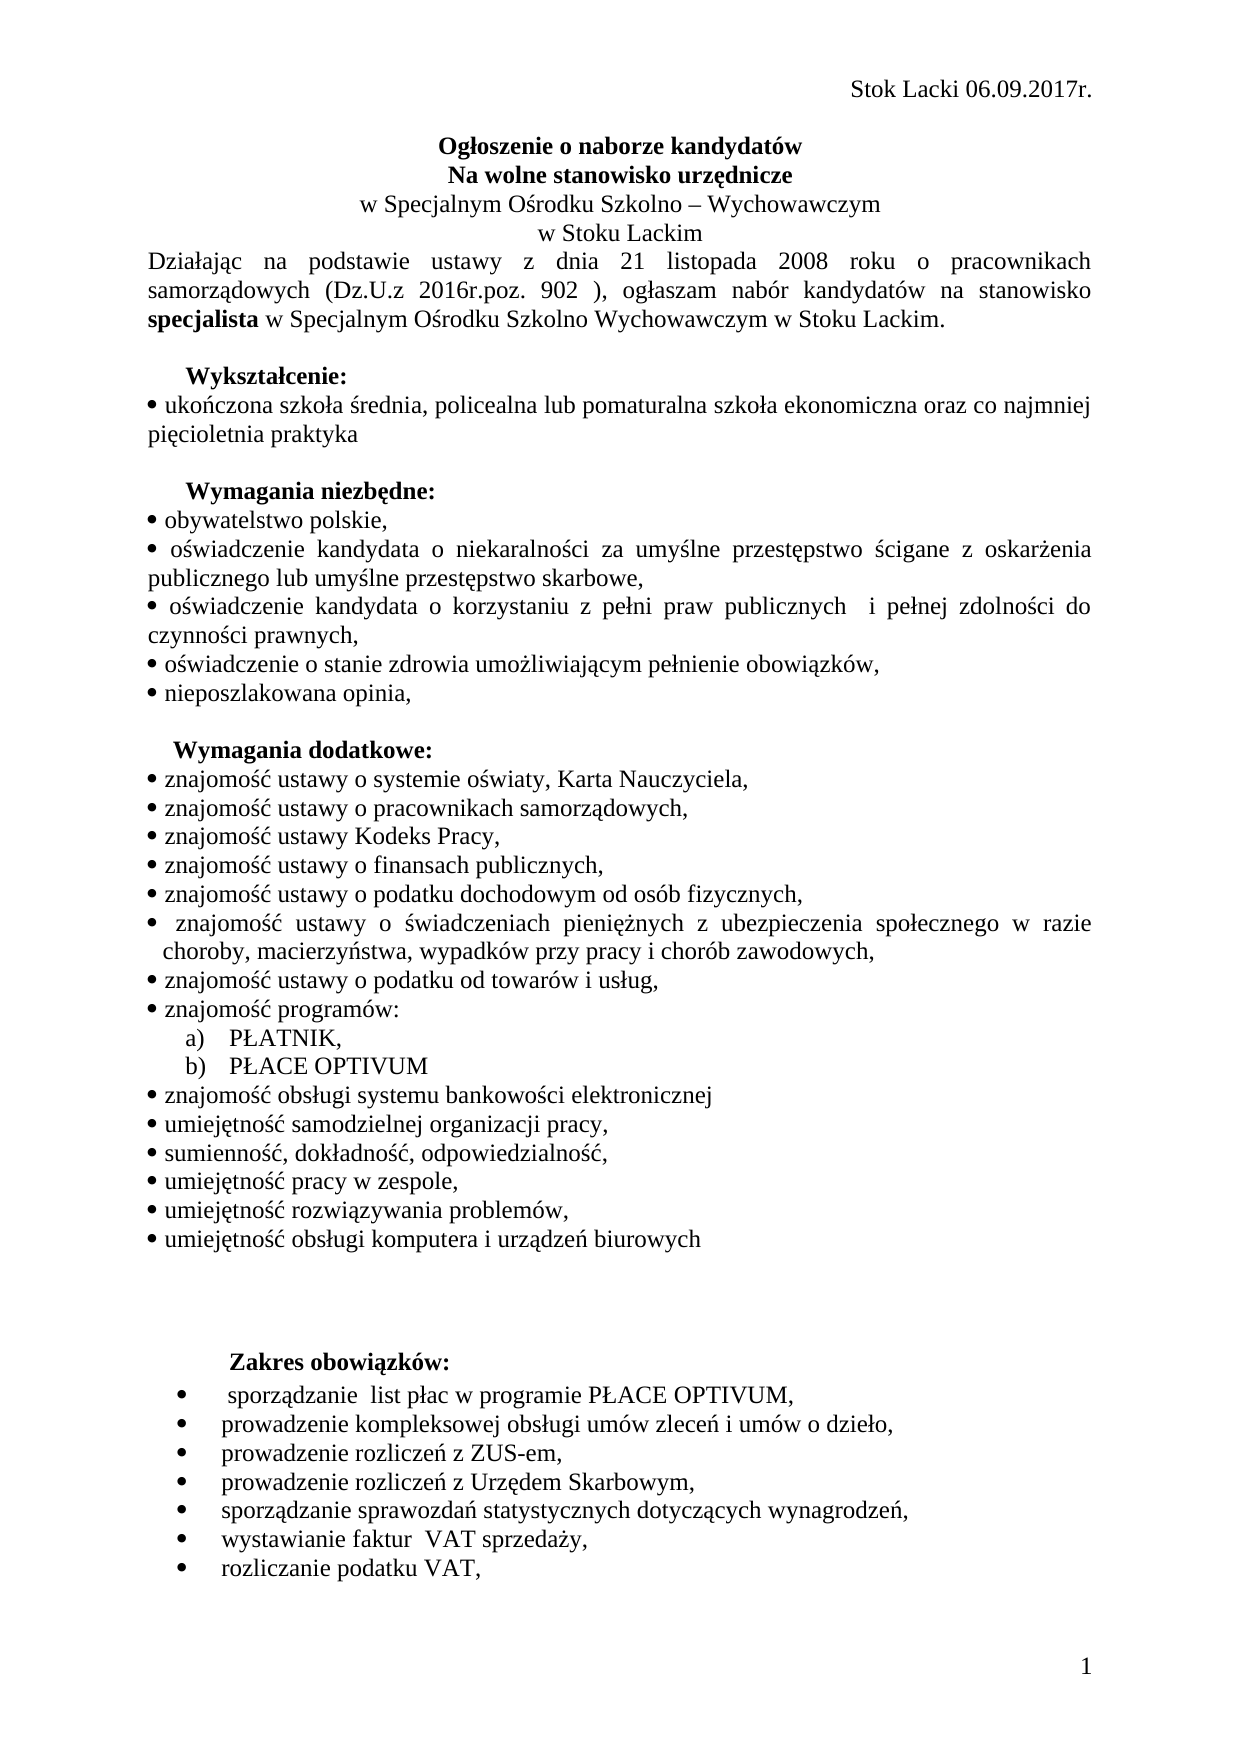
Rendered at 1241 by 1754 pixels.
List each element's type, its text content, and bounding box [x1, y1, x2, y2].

text sumienność, dokładność, odpowiedzialność, [148, 1138, 1092, 1166]
text oświadczenie o stanie zdrowia umożliwiającym pełnienie obowiązków, [148, 649, 1092, 678]
text oświadczenie kandydata o korzystaniu z pełni praw publicznych i pełnej zdolności do czynności prawnych, [148, 591, 1092, 649]
text obywatelstwo polskie, [148, 505, 1092, 534]
list sporządzanie list płac w programie PŁACE OPTIVUM, [177, 1380, 1092, 1409]
text znajomość programów: [148, 994, 1092, 1023]
text znajomość ustawy Kodeks Pracy, [148, 821, 1092, 850]
text znajomość ustawy o systemie oświaty, Karta Nauczyciela, [148, 764, 1092, 793]
text w Stoku Lackim [148, 218, 1092, 246]
text znajomość ustawy o podatku dochodowym od osób fizycznych, [148, 879, 1092, 908]
text Stok Lacki 06.09.2017r. [148, 74, 1092, 103]
text nieposzlakowana opinia, [148, 678, 1092, 706]
list znajomość ustawy o świadczeniach pieniężnych z ubezpieczenia społecznego w razie choroby, macierzyństwa, wypadków przy pracy i chorób zawodowych, [148, 908, 1092, 965]
text Na wolne stanowisko urzędnicze [148, 160, 1092, 189]
text umiejętność obsługi komputera i urządzeń biurowych [148, 1224, 1092, 1253]
text Ogłoszenie o naborze kandydatów [148, 131, 1092, 160]
list rozliczanie podatku VAT, [177, 1553, 1092, 1582]
list prowadzenie kompleksowej obsługi umów zleceń i umów o dzieło, [177, 1409, 1092, 1438]
text Wymagania niezbędne: [185, 476, 1092, 505]
text Działając na podstawie ustawy z dnia 21 listopada 2008 roku o pracownikach samorządowych (Dz.U.z 2016r.poz. 902 ), ogłaszam nabór kandydatów na stanowisko specjalista w Specjalnym Ośrodku Szkolno Wychowawczym w Stoku Lackim. [148, 246, 1092, 333]
text Wymagania dodatkowe: [148, 735, 1092, 764]
text umiejętność samodzielnej organizacji pracy, [148, 1109, 1092, 1138]
list prowadzenie rozliczeń z Urzędem Skarbowym, [177, 1467, 1092, 1495]
list prowadzenie rozliczeń z ZUS-em, [177, 1438, 1092, 1467]
text znajomość ustawy o podatku od towarów i usług, [148, 965, 1092, 994]
text Wykształcenie: [148, 361, 1092, 390]
text znajomość ustawy o finansach publicznych, [148, 850, 1092, 879]
list PŁACE OPTIVUM [185, 1051, 1092, 1080]
text Zakres obowiązków: [223, 1347, 1092, 1376]
list sporządzanie sprawozdań statystycznych dotyczących wynagrodzeń, [177, 1495, 1092, 1524]
list wystawianie faktur VAT sprzedaży, [177, 1524, 1092, 1553]
text w Specjalnym Ośrodku Szkolno – Wychowawczym [148, 189, 1092, 218]
text znajomość ustawy o pracownikach samorządowych, [148, 793, 1092, 821]
text oświadczenie kandydata o niekaralności za umyślne przestępstwo ścigane z oskarżenia publicznego lub umyślne przestępstwo skarbowe, [148, 534, 1092, 591]
list PŁATNIK, [185, 1023, 1092, 1051]
text znajomość obsługi systemu bankowości elektronicznej [148, 1080, 1092, 1109]
text ukończona szkoła średnia, policealna lub pomaturalna szkoła ekonomiczna oraz co najmniej pięcioletnia praktyka [148, 390, 1092, 448]
text umiejętność rozwiązywania problemów, [148, 1195, 1092, 1224]
text umiejętność pracy w zespole, [148, 1166, 1092, 1195]
